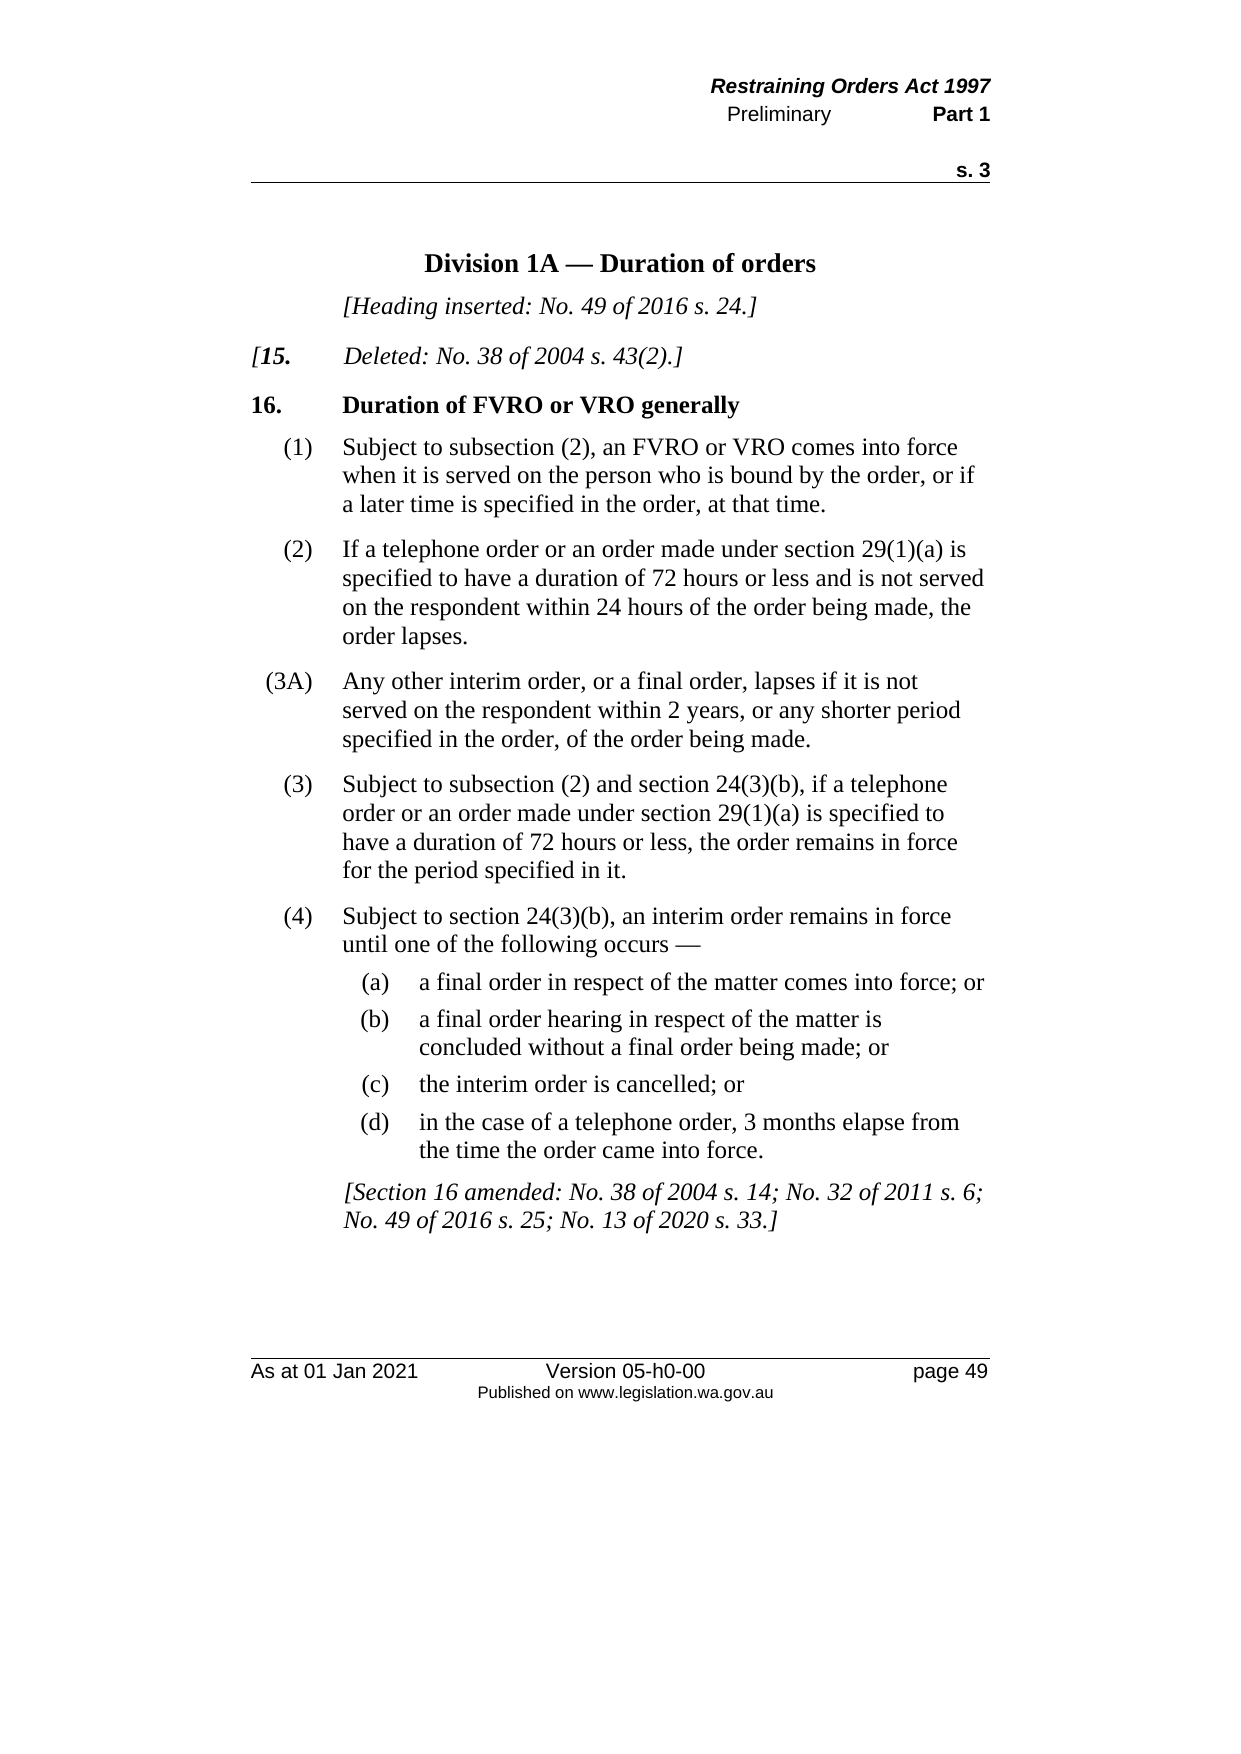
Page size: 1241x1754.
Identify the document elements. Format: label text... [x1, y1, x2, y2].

text [15. Deleted: No. 38 of 2004 s. 43(2).] [251, 341, 990, 369]
text (a) a final order in respect of the matter comes into force; or [251, 967, 990, 995]
subtitle [Heading inserted: No. 49 of 2016 s. 24.] [251, 291, 990, 320]
text (3) Subject to subsection (2) and section 24(3)(b), if a telephone order or an order made under section 29(1)(a) is specified to have a duration of 72 hours or less, the order remains in force for the period specified in it. [251, 769, 990, 884]
text (2) If a telephone order or an order made under section 29(1)(a) is specified to have a duration of 72 hours or less and is not served on the respondent within 24 hours of the order being made, the order lapses. [251, 534, 990, 649]
text (d) in the case of a telephone order, 3 months elapse from the time the order came into force. [251, 1107, 990, 1164]
text (3A) Any other interim order, or a final order, lapses if it is not served on the respondent within 2 years, or any shorter period specified in the order, of the order being made. [251, 666, 990, 752]
subtitle 16. Duration of FVRO or VRO generally [251, 390, 990, 419]
text (4) Subject to section 24(3)(b), an interim order remains in force until one of the following occurs — [251, 901, 990, 958]
subtitle Division 1A — Duration of orders [251, 247, 990, 279]
text (c) the interim order is cancelled; or [251, 1069, 990, 1098]
text (1) Subject to subsection (2), an FVRO or VRO comes into force when it is served on the person who is bound by the order, or if a later time is specified in the order, at that time. [251, 432, 990, 518]
text (b) a final order hearing in respect of the matter is concluded without a final order being made; or [251, 1004, 990, 1061]
text [Section 16 amended: No. 38 of 2004 s. 14; No. 32 of 2011 s. 6; No. 49 of 2016 s. 25; No. 13 of 2020 s. 33.] [251, 1177, 990, 1234]
